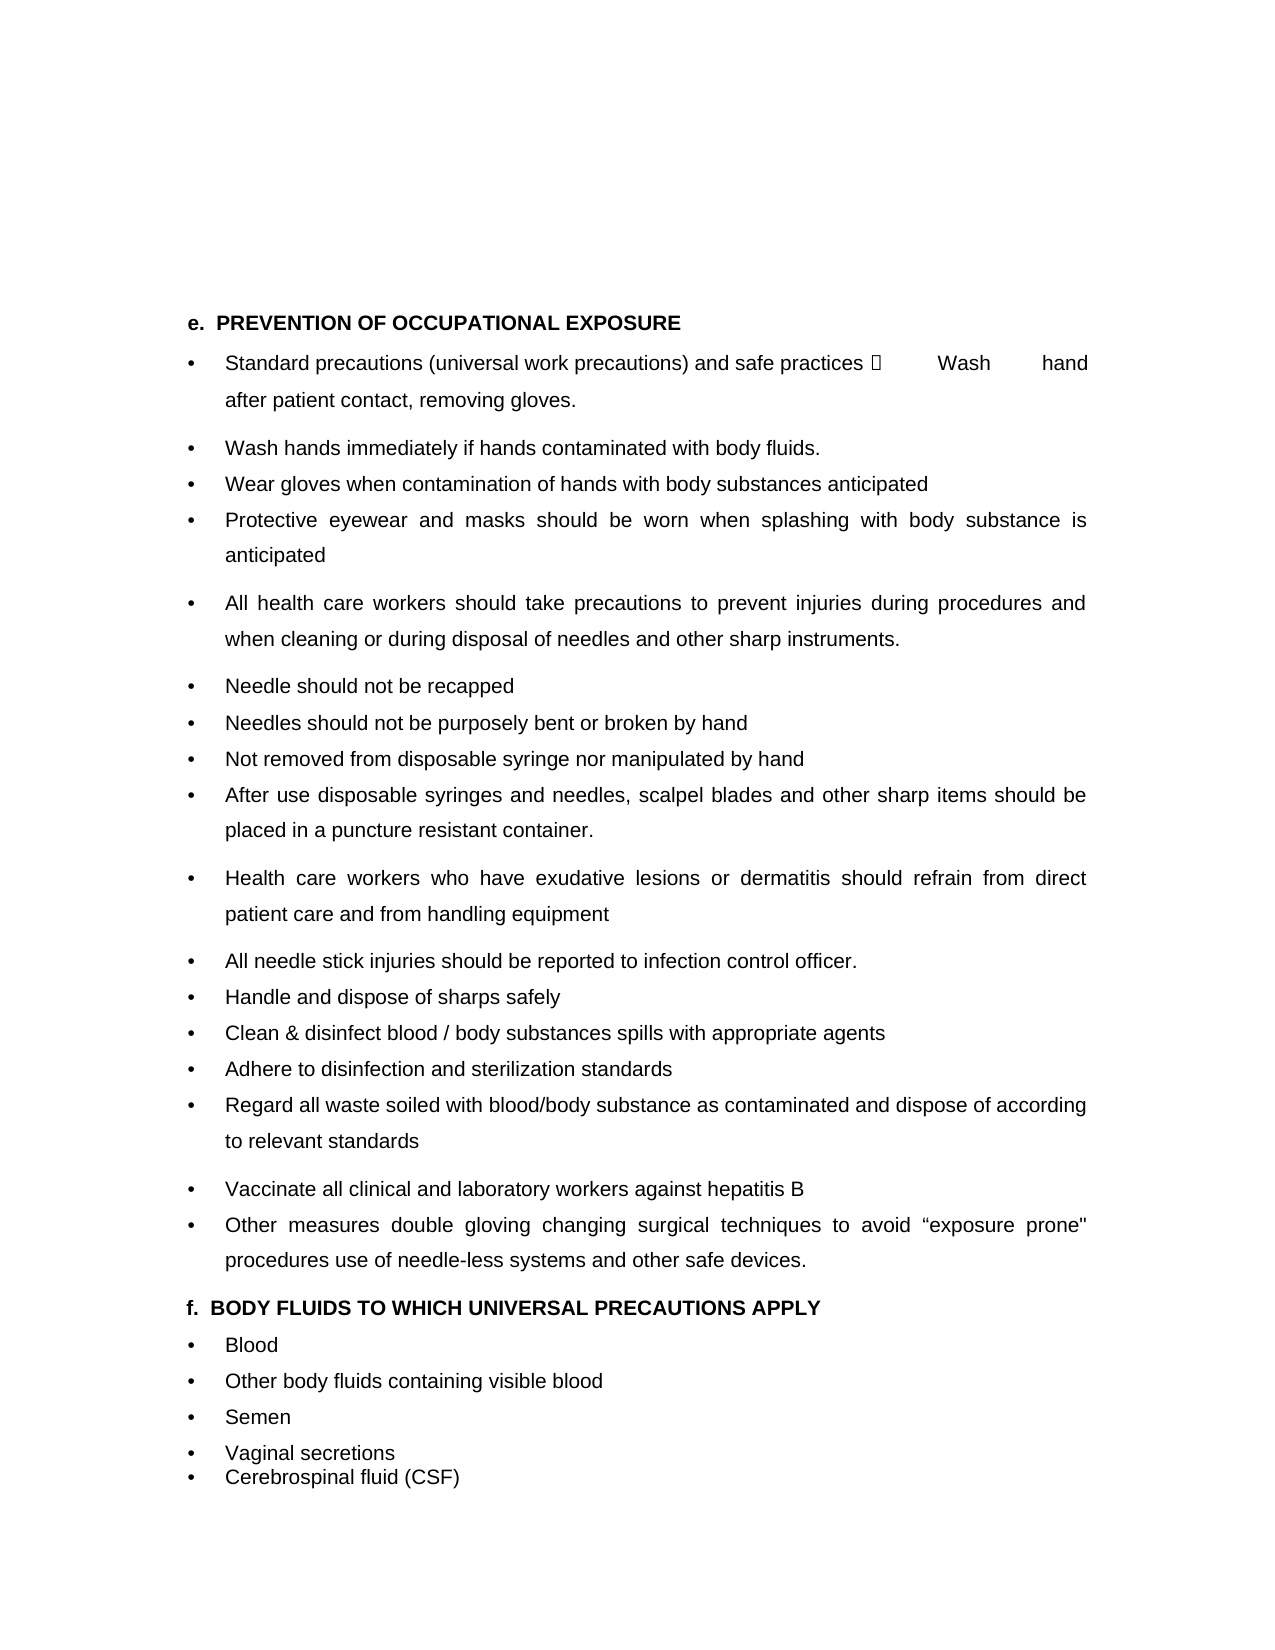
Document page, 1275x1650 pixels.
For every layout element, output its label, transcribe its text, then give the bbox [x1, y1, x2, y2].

list Protective eyewear and masks should be worn when splashing with body substance is anticipated [187, 508, 1088, 567]
list PREVENTION OF OCCUPATIONAL EXPOSURE [187, 311, 1090, 335]
list After use disposable syringes and needles, scalpel blades and other sharp items should be placed in a puncture resistant container. [187, 782, 1088, 842]
list Not removed from disposable syringe nor manipulated by hand [187, 746, 1088, 770]
list Vaccinate all clinical and laboratory workers against hepatitis B [187, 1177, 1088, 1201]
list Standard precautions (universal work precautions) and safe practices  Wash hand after patient contact, removing gloves. [187, 348, 1088, 412]
list Needles should not be purposely bent or broken by hand [187, 710, 1088, 734]
list Adhere to disinfection and sterilization standards [187, 1057, 1088, 1081]
list Cerebrospinal fluid (CSF) [187, 1464, 1088, 1488]
list All health care workers should take precautions to prevent injuries during procedures and when cleaning or during disposal of needles and other sharp instruments. [187, 591, 1088, 651]
list Vaginal secretions [187, 1441, 1088, 1464]
list Health care workers who have exudative lesions or dermatitis should refrain from direct patient care and from handling equipment [187, 866, 1088, 925]
text f. BODY FLUIDS TO WHICH UNIVERSAL PRECAUTIONS APPLY [186, 1296, 1090, 1320]
list Clean & disinfect blood / body substances spills with appropriate agents [187, 1021, 1088, 1045]
list Blood [187, 1332, 1088, 1356]
list Handle and dispose of sharps safely [187, 985, 1088, 1009]
list Semen [187, 1404, 1088, 1428]
list Wash hands immediately if hands contaminated with body fluids. [187, 436, 1088, 459]
list Regard all waste soiled with blood/body substance as contaminated and dispose of according to relevant standards [187, 1093, 1088, 1153]
list Wear gloves when contamination of hands with body substances anticipated [187, 472, 1088, 496]
list Other body fluids containing visible blood [187, 1368, 1088, 1392]
list All needle stick injuries should be reported to infection control officer. [187, 949, 1088, 973]
list Other measures double gloving changing surgical techniques to avoid “exposure prone" procedures use of needle-less systems and other safe devices. [187, 1213, 1088, 1272]
list Needle should not be recapped [187, 674, 1088, 698]
